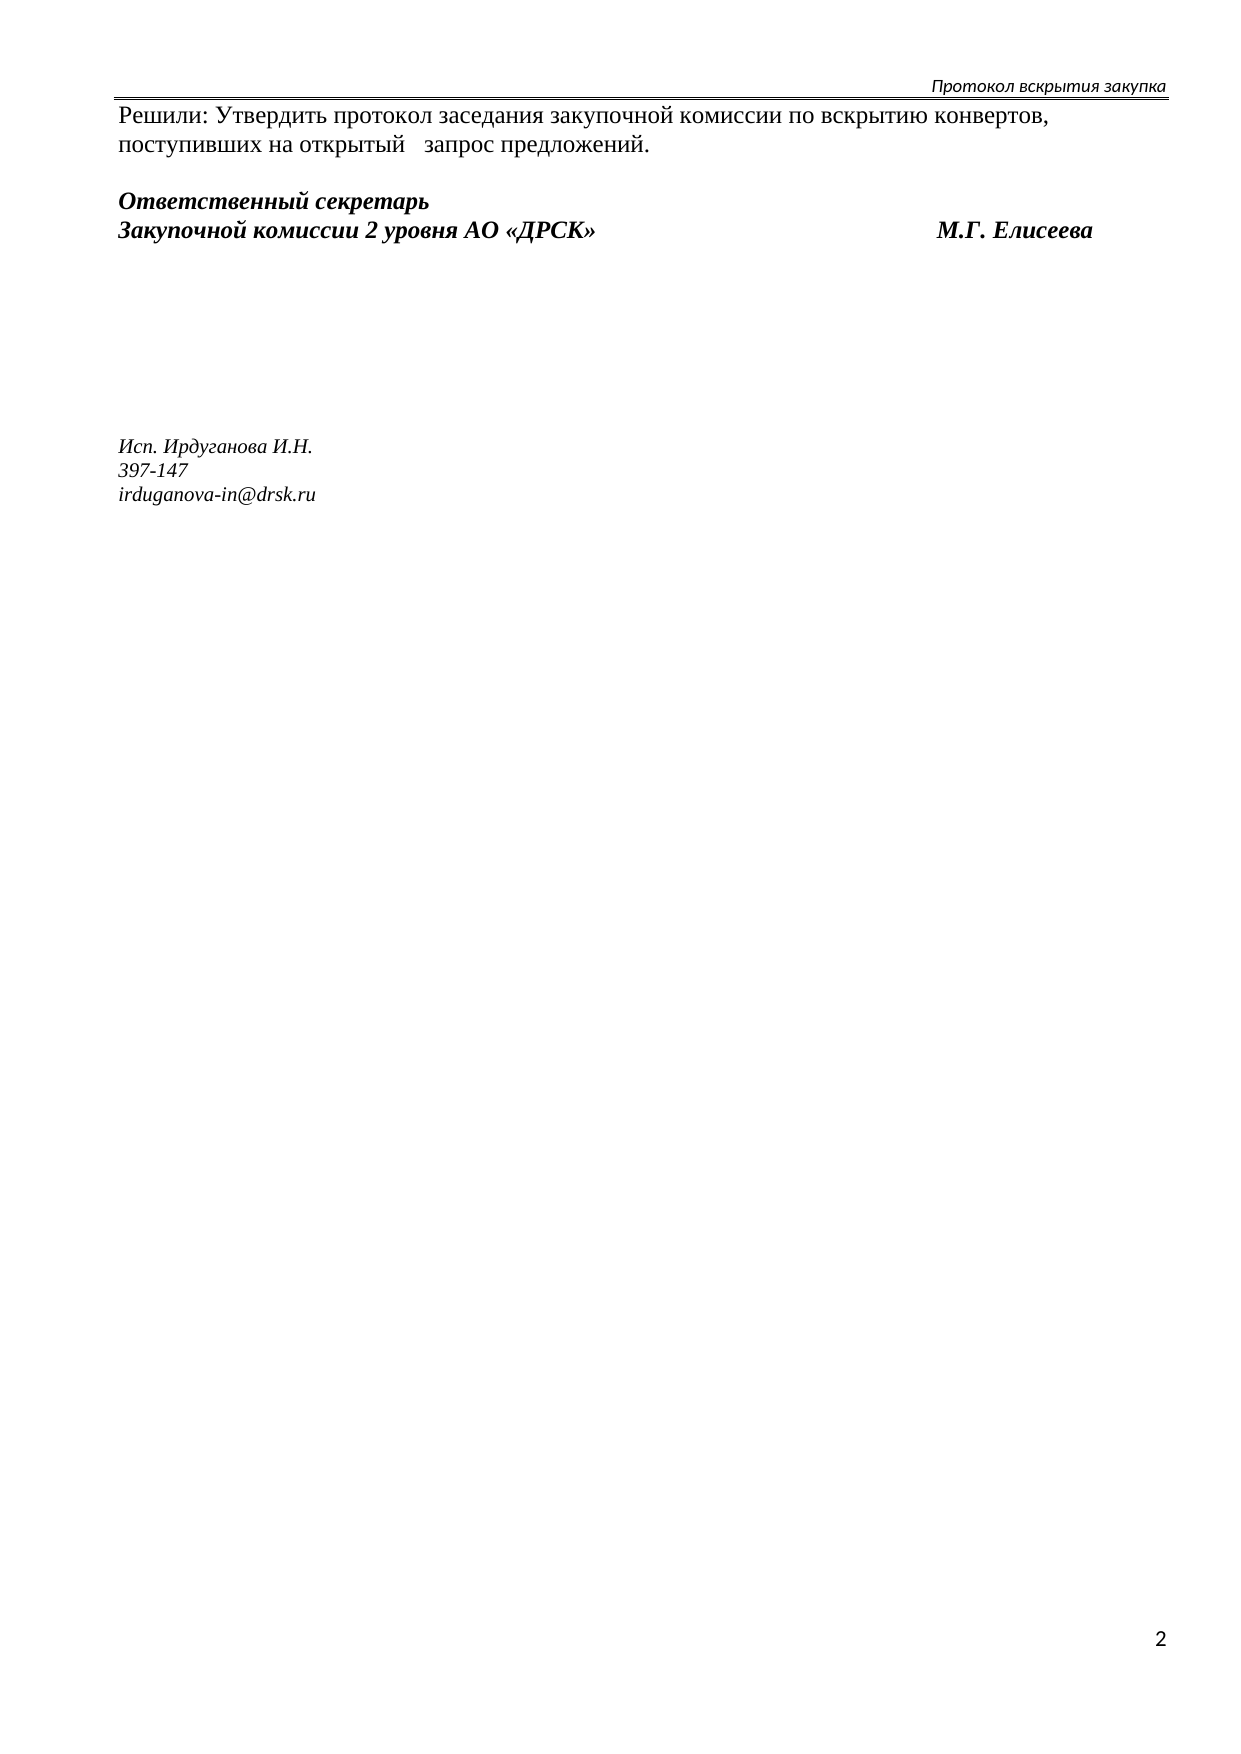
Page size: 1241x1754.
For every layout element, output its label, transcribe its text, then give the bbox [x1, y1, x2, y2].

text irduganova-in@drsk.ru [118, 482, 1167, 506]
text 397-147 [118, 458, 1167, 482]
text Исп. Ирдуганова И.Н. [118, 434, 1167, 458]
text Закупочной комиссии 2 уровня АО «ДРСК» М.Г. Елисеева [118, 215, 1167, 244]
text Решили: Утвердить протокол заседания закупочной комиссии по вскрытию конвертов, поступивших на открытый запрос предложений. [118, 100, 1167, 157]
text Ответственный секретарь [118, 186, 1167, 215]
